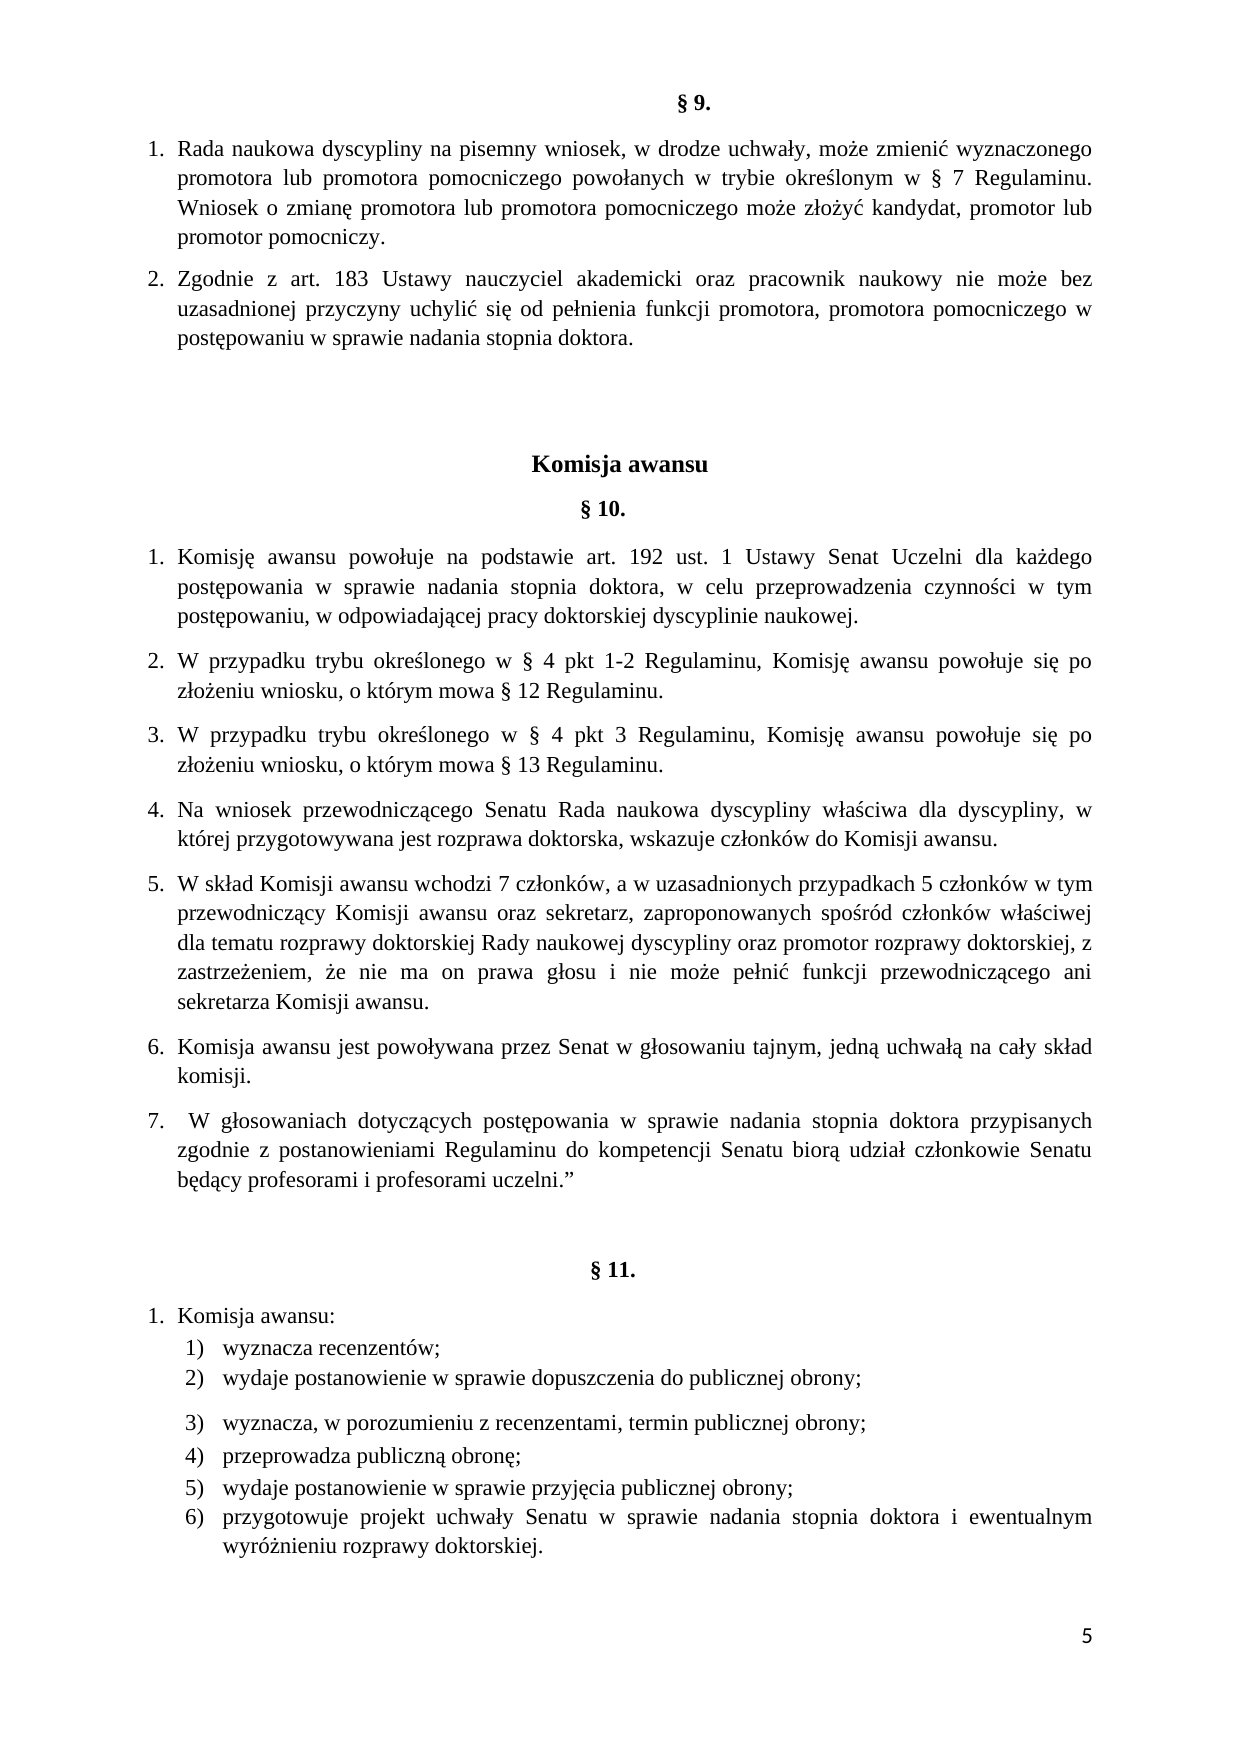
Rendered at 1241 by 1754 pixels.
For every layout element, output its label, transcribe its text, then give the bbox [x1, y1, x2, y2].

list Komisja awansu jest powoływana przez Senat w głosowaniu tajnym, jedną uchwałą na cały skład komisji. [147, 1033, 1094, 1088]
list Zgodnie z art. 183 Ustawy nauczyciel akademicki oraz pracownik naukowy nie może bez uzasadnionej przyczyny uchylić się od pełnienia funkcji promotora, promotora pomocniczego w postępowaniu w sprawie nadania stopnia doktora. [147, 265, 1094, 351]
list przeprowadza publiczną obronę; [185, 1442, 1094, 1468]
text § 10. [147, 495, 1240, 521]
list wyznacza recenzentów; [185, 1334, 1094, 1361]
list Na wniosek przewodniczącego Senatu Rada naukowa dyscypliny właściwa dla dyscypliny, w której przygotowywana jest rozprawa doktorska, wskazuje członków do Komisji awansu. [147, 796, 1094, 852]
list Komisja awansu: [147, 1302, 1094, 1328]
list W głosowaniach dotyczących postępowania w sprawie nadania stopnia doktora przypisanych zgodnie z postanowieniami Regulaminu do kompetencji Senatu biorą udział członkowie Senatu będący profesorami i profesorami uczelni.” [147, 1107, 1094, 1192]
list Komisję awansu powołuje na podstawie art. 192 ust. 1 Ustawy Senat Uczelni dla każdego postępowania w sprawie nadania stopnia doktora, w celu przeprowadzenia czynności w tym postępowaniu, w odpowiadającej pracy doktorskiej dyscyplinie naukowej. [147, 543, 1094, 629]
text § 11. [590, 1256, 1240, 1283]
list przygotowuje projekt uchwały Senatu w sprawie nadania stopnia doktora i ewentualnym wyróżnieniu rozprawy doktorskiej. [185, 1503, 1094, 1559]
list W przypadku trybu określonego w § 4 pkt 1-2 Regulaminu, Komisję awansu powołuje się po złożeniu wniosku, o którym mowa § 12 Regulaminu. [147, 647, 1094, 703]
text § 9. [147, 89, 1240, 116]
subtitle Komisja awansu [147, 449, 1092, 478]
list wyznacza, w porozumieniu z recenzentami, termin publicznej obrony; [185, 1409, 1094, 1435]
list Rada naukowa dyscypliny na pisemny wniosek, w drodze uchwały, może zmienić wyznaczonego promotora lub promotora pomocniczego powołanych w trybie określonym w § 7 Regulaminu. Wniosek o zmianę promotora lub promotora pomocniczego może złożyć kandydat, promotor lub promotor pomocniczy. [147, 135, 1094, 249]
list W przypadku trybu określonego w § 4 pkt 3 Regulaminu, Komisję awansu powołuje się po złożeniu wniosku, o którym mowa § 13 Regulaminu. [147, 721, 1094, 777]
list W skład Komisji awansu wchodzi 7 członków, a w uzasadnionych przypadkach 5 członków w tym przewodniczący Komisji awansu oraz sekretarz, zaproponowanych spośród członków właściwej dla tematu rozprawy doktorskiej Rady naukowej dyscypliny oraz promotor rozprawy doktorskiej, z zastrzeżeniem, że nie ma on prawa głosu i nie może pełnić funkcji przewodniczącego ani sekretarza Komisji awansu. [147, 870, 1094, 1014]
list wydaje postanowienie w sprawie przyjęcia publicznej obrony; [185, 1474, 1094, 1500]
list wydaje postanowienie w sprawie dopuszczenia do publicznej obrony; [185, 1364, 1094, 1390]
